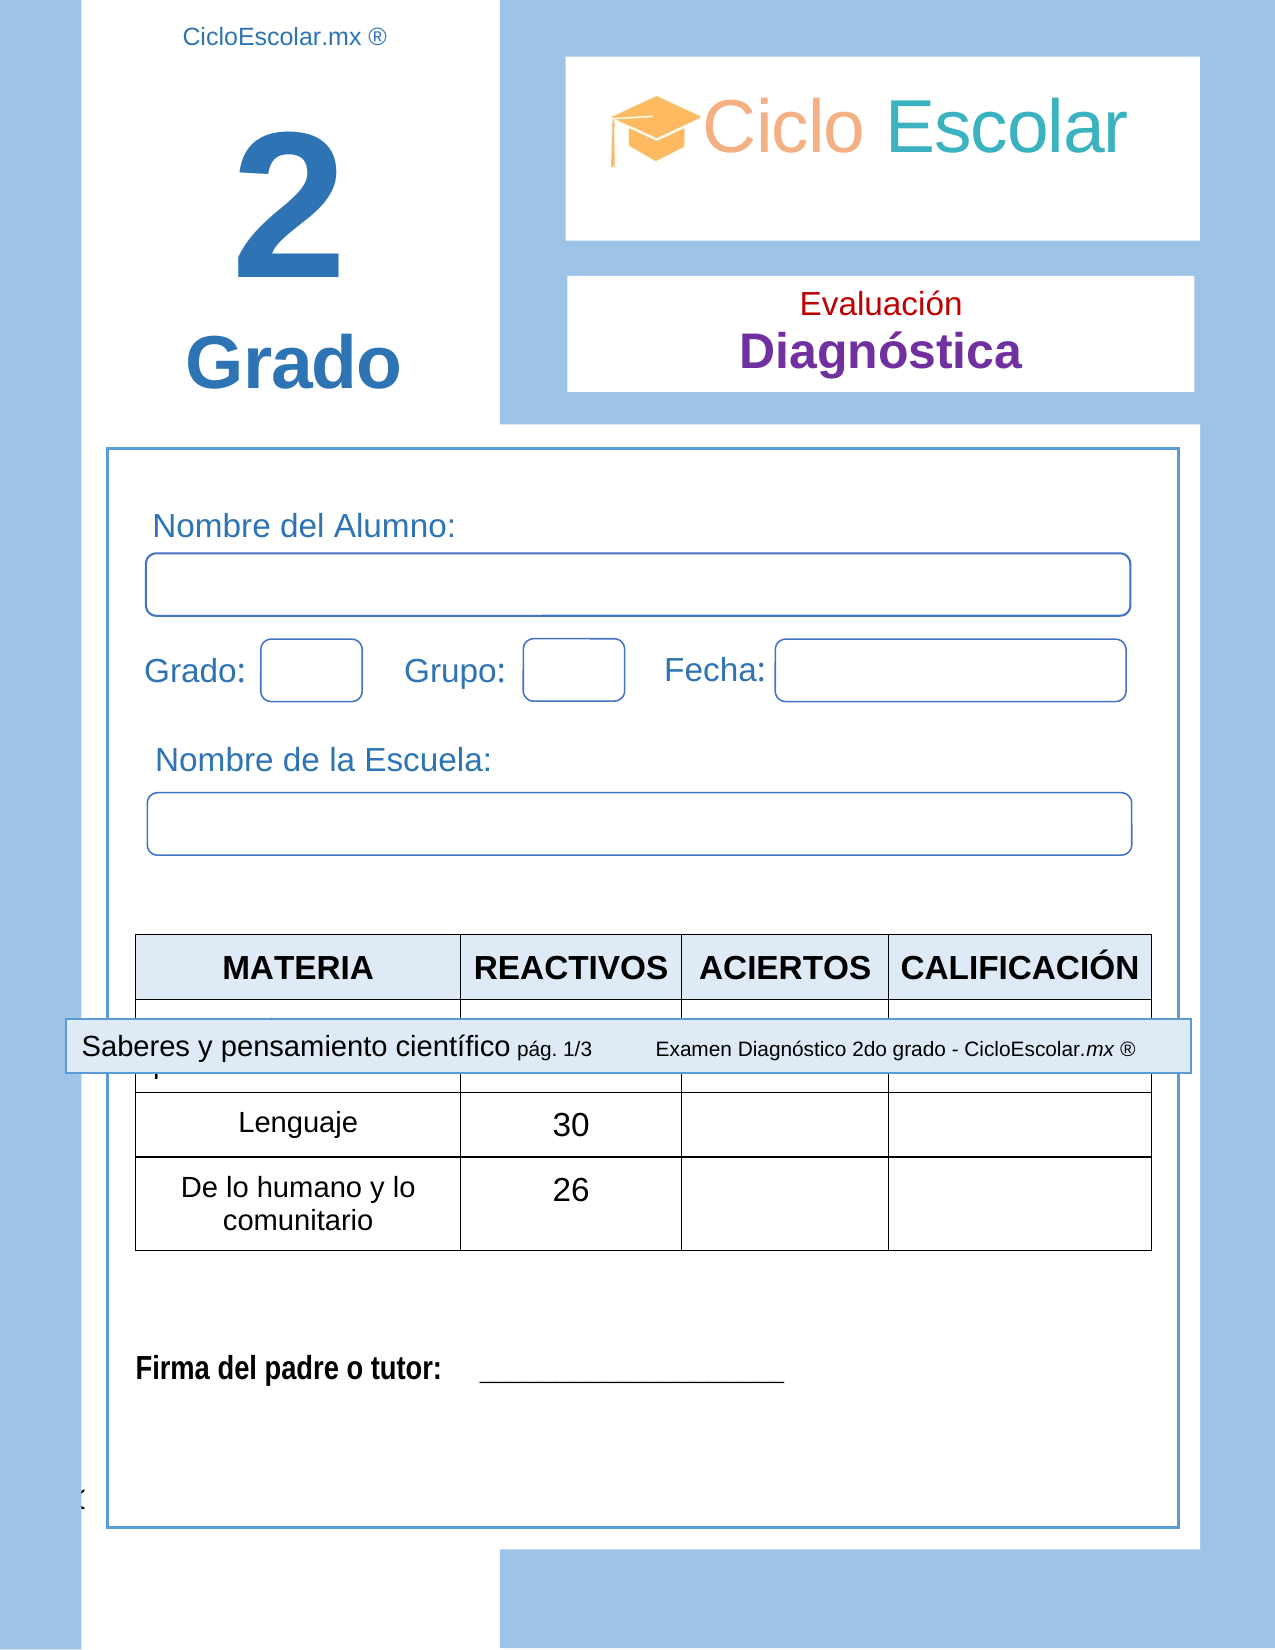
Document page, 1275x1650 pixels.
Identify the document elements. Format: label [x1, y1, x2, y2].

picture [611, 96, 701, 167]
